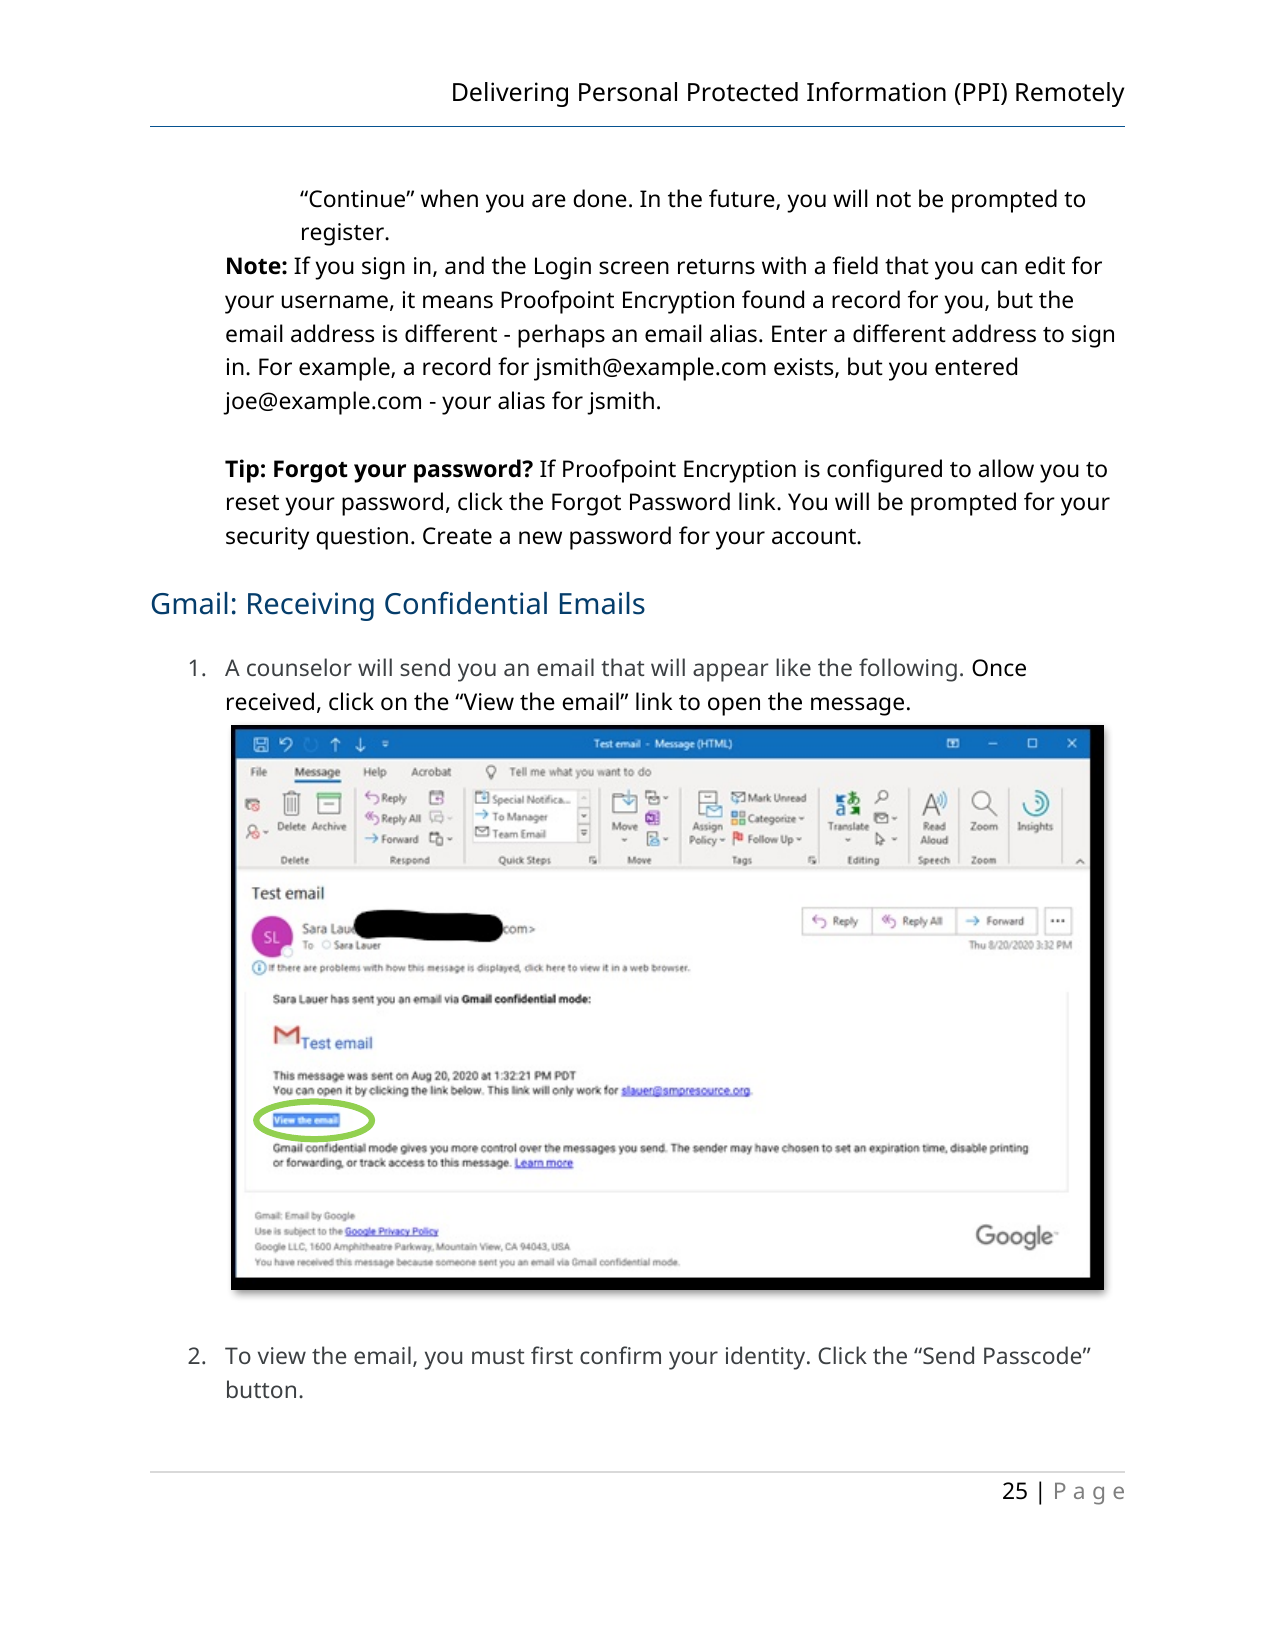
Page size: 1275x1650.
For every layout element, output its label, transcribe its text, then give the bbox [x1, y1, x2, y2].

list A counselor will send you an email that will appear like the following. Once received, click on the “View the email” link to open the message. [187, 652, 1125, 717]
subtitle Gmail: Receiving Confidential Emails [150, 583, 1125, 623]
list To view the email, you must first confirm your identity. Click the “Send Passcode” button. [187, 1340, 1125, 1405]
picture [231, 725, 1104, 1290]
text Tip: Forgot your password? If Proofpoint Encryption is configured to allow you to reset your password, click the Forgot Password link. You will be prompted for your security question. Create a new password for your account. [225, 452, 1125, 551]
text Note: If you sign in, and the Login screen returns with a field that you can edit for your username, it means Proofpoint Encryption found a record for you, but the email address is different - perhaps an email alias. Enter a different address to sign in. For example, a record for jsmith@example.com exists, but you entered joe@example.com - your alias for jsmith. [225, 250, 1125, 416]
